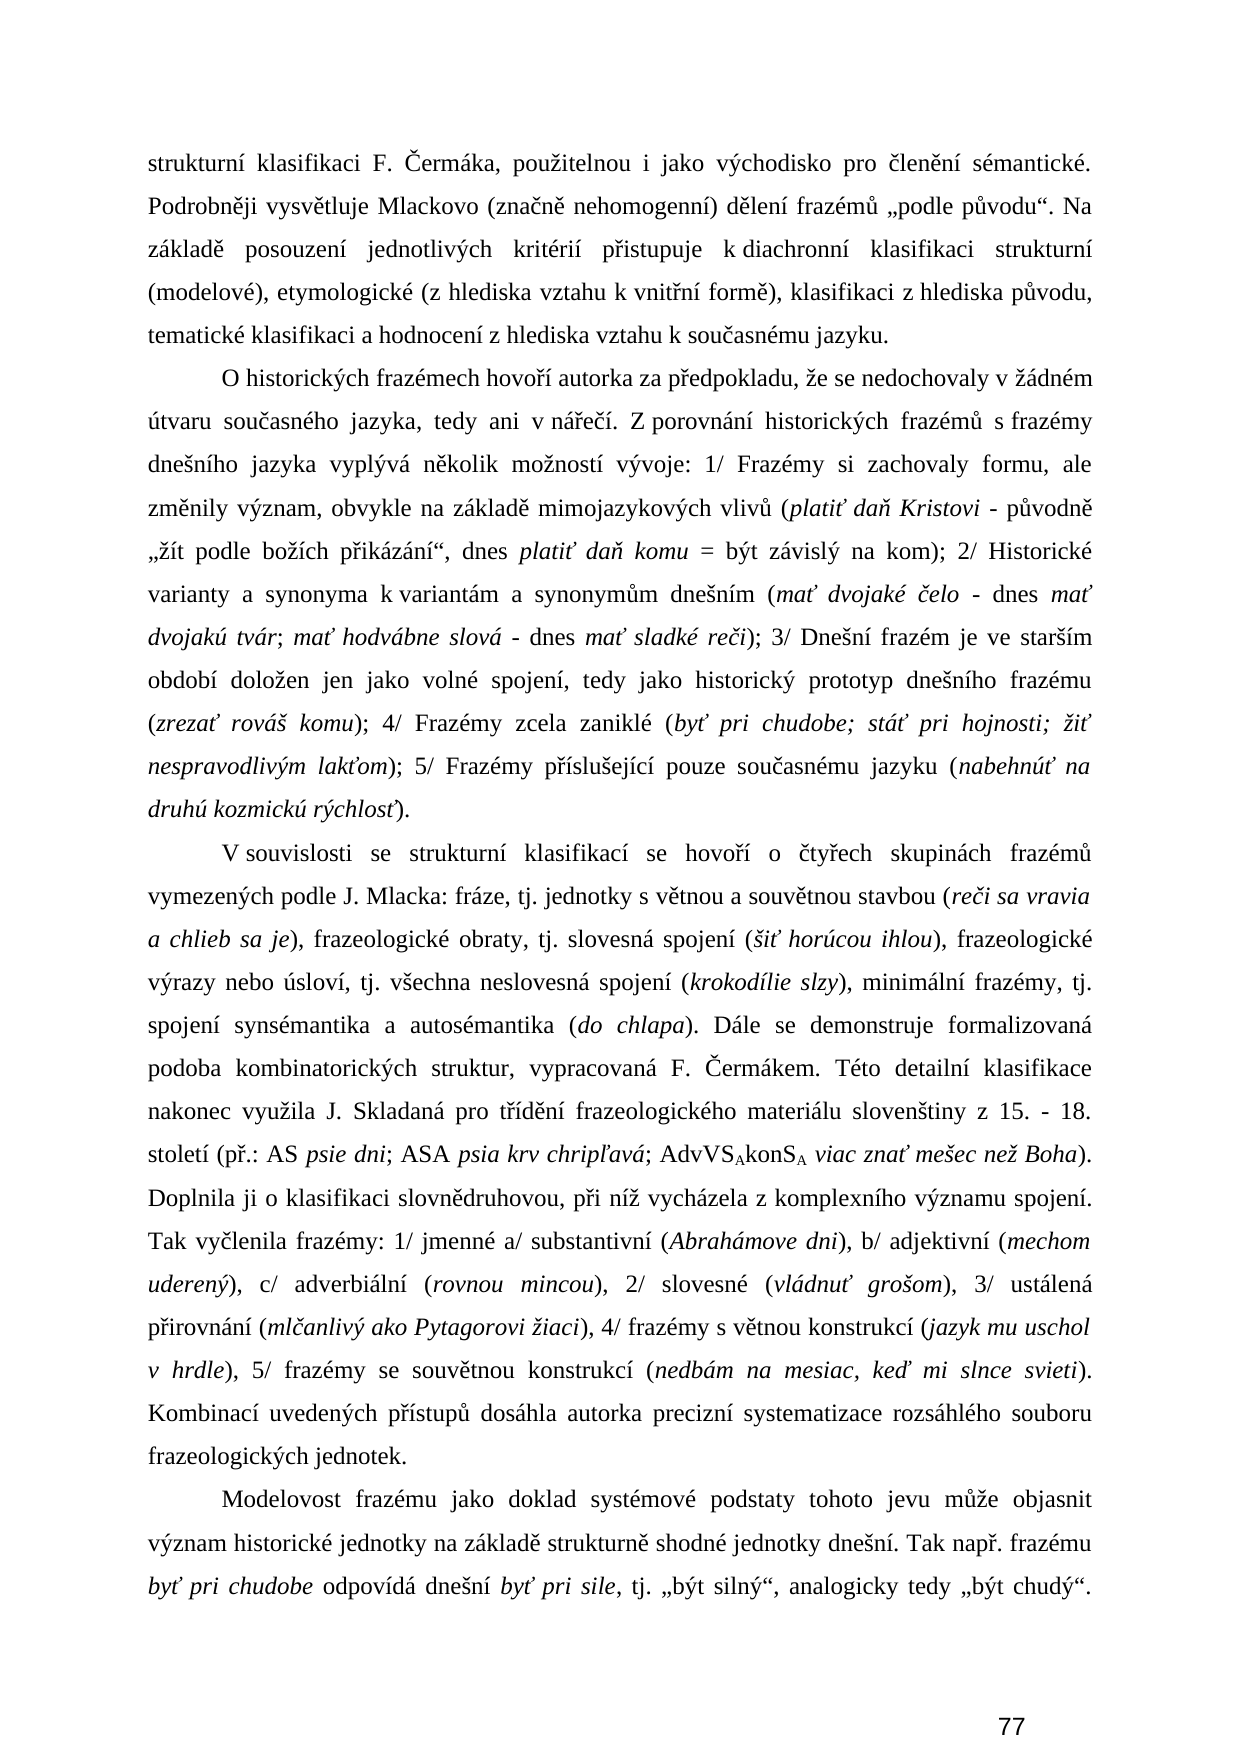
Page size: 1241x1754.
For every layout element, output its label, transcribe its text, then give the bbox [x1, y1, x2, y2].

text O historických frazémech hovoří autorka za předpokladu, že se nedochovaly v žádném útvaru současného jazyka, tedy ani v nářečí. Z porovnání historických frazémů s frazémy dnešního jazyka vyplývá několik možností vývoje: 1/ Frazémy si zachovaly formu, ale změnily význam, obvykle na základě mimojazykových vlivů (platiť daň Kristovi - původně „žít podle božích přikázání“, dnes platiť daň komu = být závislý na kom); 2/ Historické varianty a synonyma k variantám a synonymům dnešním (mať dvojaké čelo - dnes mať dvojakú tvár; mať hodvábne slová - dnes mať sladké reči); 3/ Dnešní frazém je ve starším období doložen jen jako volné spojení, tedy jako historický prototyp dnešního frazému (zrezať rováš komu); 4/ Frazémy zcela zaniklé (byť pri chudobe; stáť pri hojnosti; žiť nespravodlivým lakťom); 5/ Frazémy příslušející pouze současnému jazyku (nabehnúť na druhú kozmickú rýchlosť). [148, 363, 1093, 823]
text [148, 1484, 1093, 1599]
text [148, 148, 1093, 349]
text V souvislosti se strukturní klasifikací se hovoří o čtyřech skupinách frazémů vymezených podle J. Mlacka: fráze, tj. jednotky s větnou a souvětnou stavbou (reči sa vravia a chlieb sa je), frazeologické obraty, tj. slovesná spojení (šiť horúcou ihlou), frazeologické výrazy nebo úsloví, tj. všechna neslovesná spojení (krokodílie slzy), minimální frazémy, tj. spojení synsémantika a autosémantika (do chlapa). Dále se demonstruje formalizovaná podoba kombinatorických struktur, vypracovaná F. Čermákem. Této detailní klasifikace nakonec využila J. Skladaná pro třídění frazeologického materiálu slovenštiny z 15. - 18. století (př.: AS psie dni; ASA psia krv chripľavá; AdvVSAkonSA viac znať mešec než Boha). Doplnila ji o klasifikaci slovnědruhovou, při níž vycházela z komplexního významu spojení. Tak vyčlenila frazémy: 1/ jmenné a/ substantivní (Abrahámove dni), b/ adjektivní (mechom uderený), c/ adverbiální (rovnou mincou), 2/ slovesné (vládnuť grošom), 3/ ustálená přirovnání (mlčanlivý ako Pytagorovi žiaci), 4/ frazémy s větnou konstrukcí (jazyk mu uschol v hrdle), 5/ frazémy se souvětnou konstrukcí (nedbám na mesiac, keď mi slnce svieti). Kombinací uvedených přístupů dosáhla autorka precizní systematizace rozsáhlého souboru frazeologických jednotek. [148, 838, 1093, 1470]
